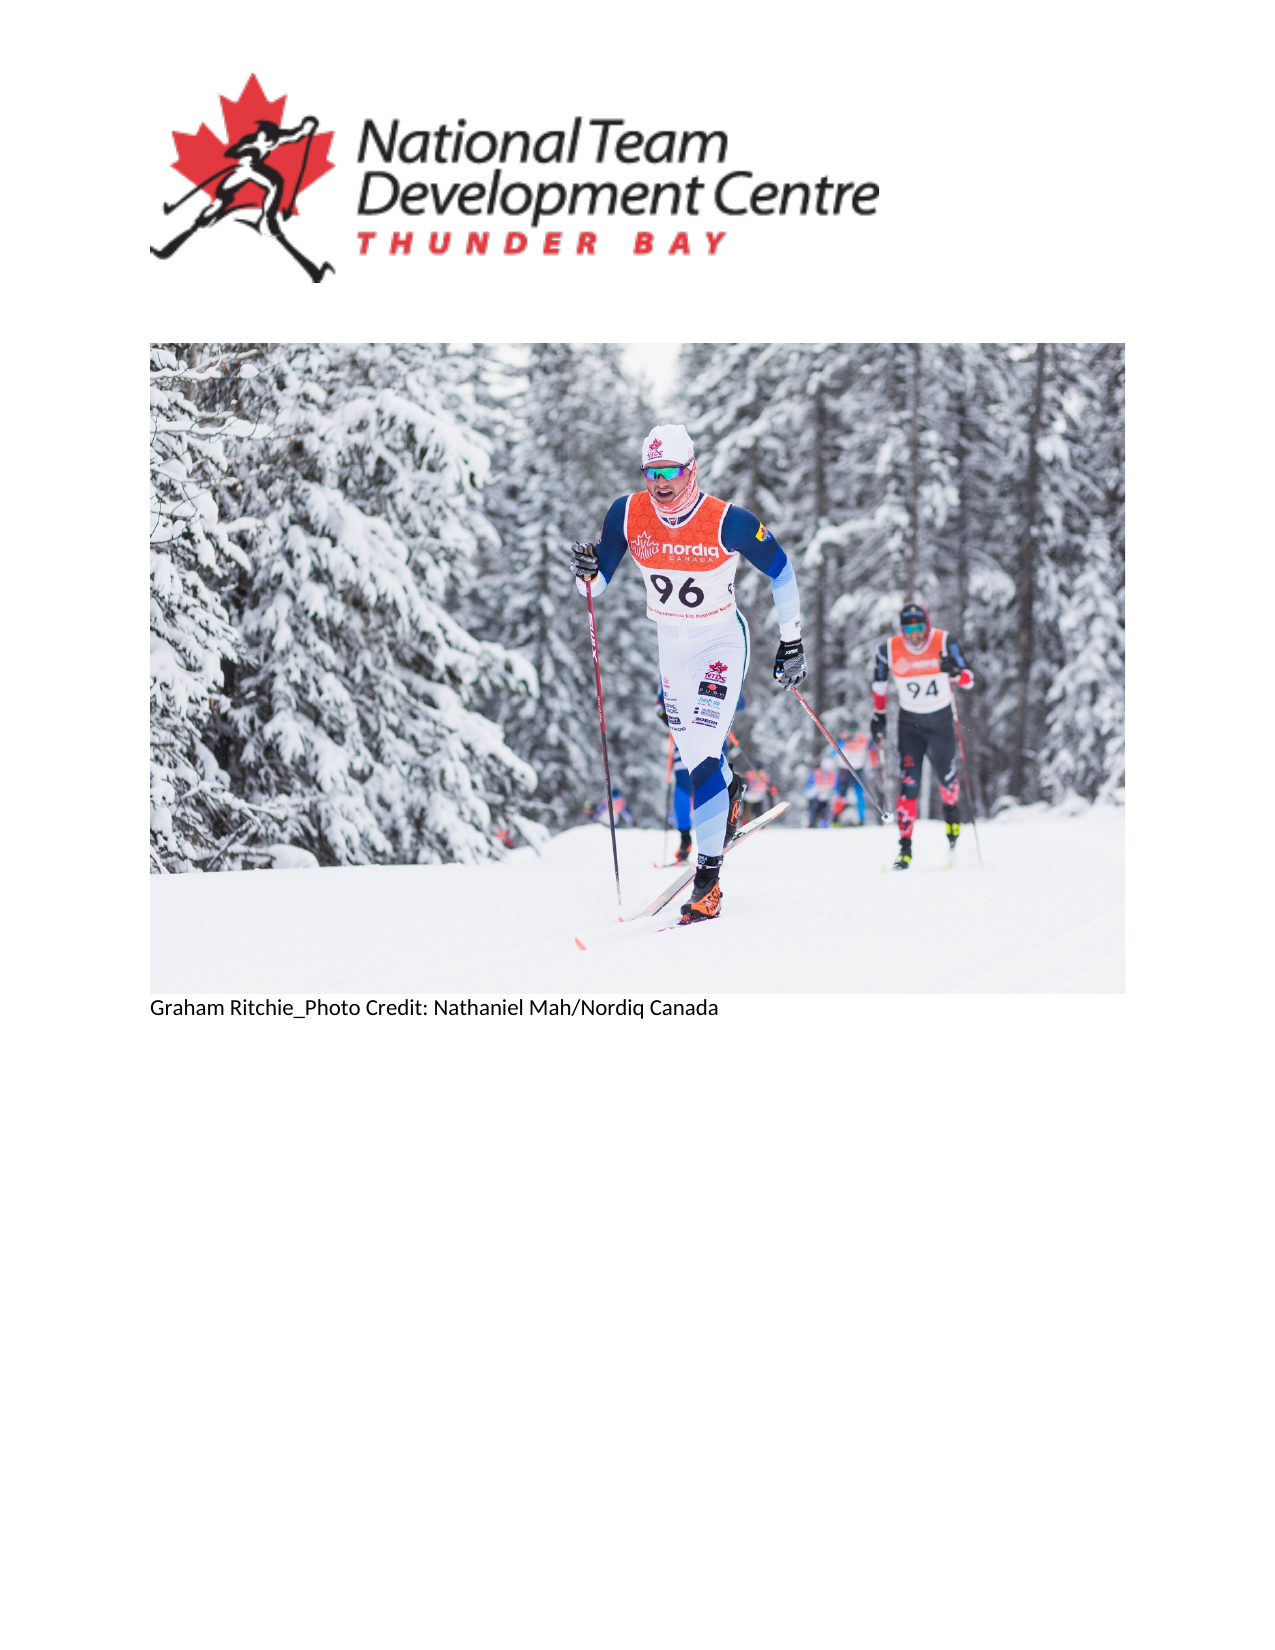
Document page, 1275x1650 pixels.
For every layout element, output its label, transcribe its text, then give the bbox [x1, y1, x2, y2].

text Graham Ritchie_Photo Credit: Nathaniel Mah/Nordiq Canada [150, 994, 1125, 1021]
picture [150, 343, 1125, 994]
picture [150, 73, 880, 283]
